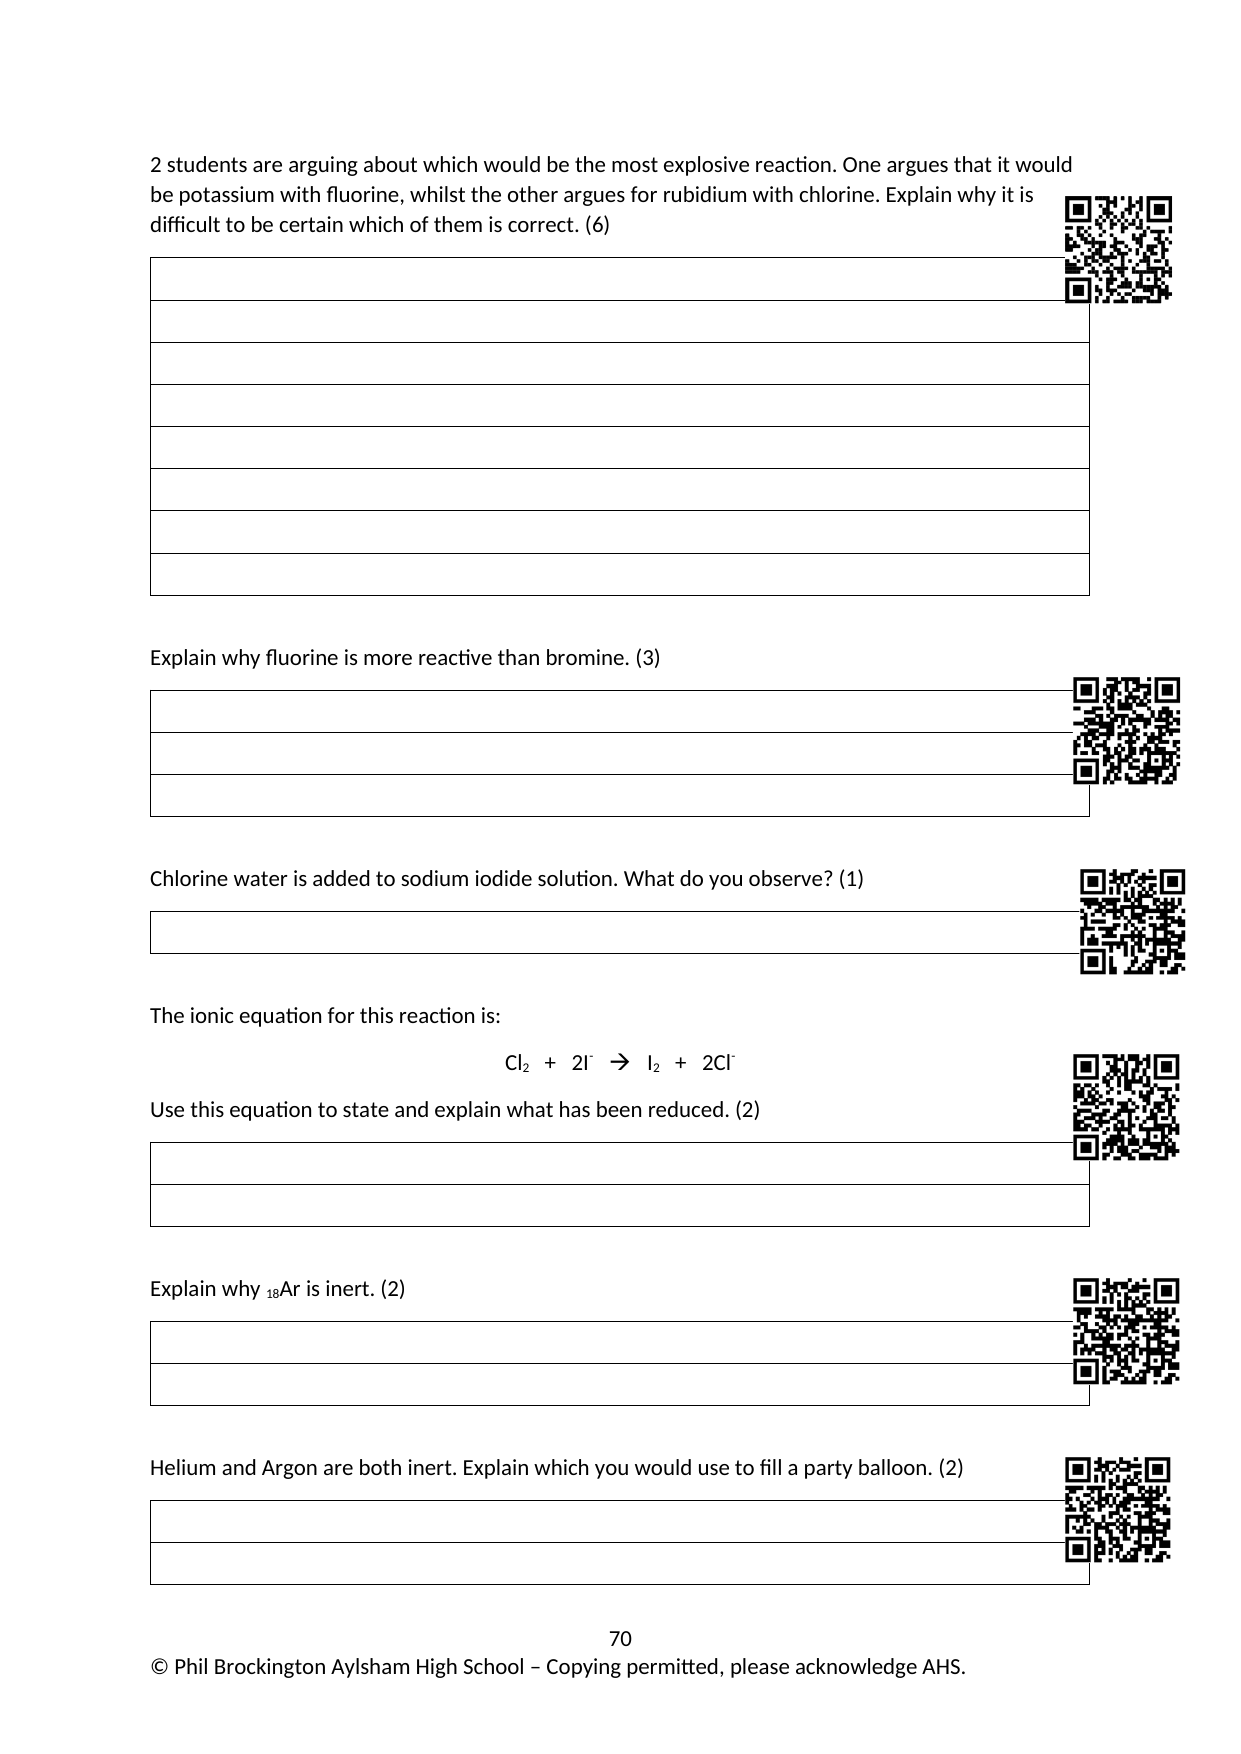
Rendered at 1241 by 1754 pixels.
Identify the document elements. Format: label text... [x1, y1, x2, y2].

table_cell [151, 554, 1089, 595]
text Helium and Argon are both inert. Explain which you would use to fill a party balloon. (2) [150, 1453, 1090, 1481]
picture [1079, 867, 1186, 975]
table_cell [151, 733, 1072, 774]
table_header [151, 912, 1079, 953]
table_cell [151, 343, 1089, 384]
table_cell [151, 511, 1089, 553]
table_cell [151, 385, 1089, 426]
table_cell [151, 301, 1089, 342]
picture [1072, 1276, 1180, 1385]
text Use this equation to state and explain what has been reduced. (2) [150, 1095, 1072, 1123]
text Explain why fluorine is more reactive than bromine. (3) [150, 643, 1090, 671]
table_header [151, 1322, 1072, 1363]
table_header [151, 1501, 1064, 1542]
picture [1064, 1455, 1171, 1563]
table_cell [151, 1185, 1089, 1226]
picture [1072, 1052, 1180, 1161]
table_header [151, 1143, 1089, 1184]
text 2 students are arguing about which would be the most explosive reaction. One argues that it would be potassium with fluorine, whilst the other argues for rubidium with chlorine. Explain why it is difficult to be certain which of them is correct. (6) [150, 150, 1090, 238]
picture [1072, 676, 1181, 785]
table_cell [151, 427, 1089, 468]
text Cl2 + 2I- I2 + 2Cl- [150, 1048, 1090, 1076]
table_header [151, 258, 1065, 299]
table_cell [151, 1364, 1089, 1405]
table_cell [151, 1543, 1089, 1584]
table_header [151, 691, 1072, 732]
text Chlorine water is added to sodium iodide solution. What do you observe? (1) [150, 864, 1090, 892]
table_cell [151, 469, 1089, 510]
text Explain why 18Ar is inert. (2) [150, 1274, 1090, 1302]
text The ionic equation for this reaction is: [150, 1001, 1090, 1029]
picture [1065, 196, 1173, 304]
table_cell [151, 775, 1089, 816]
